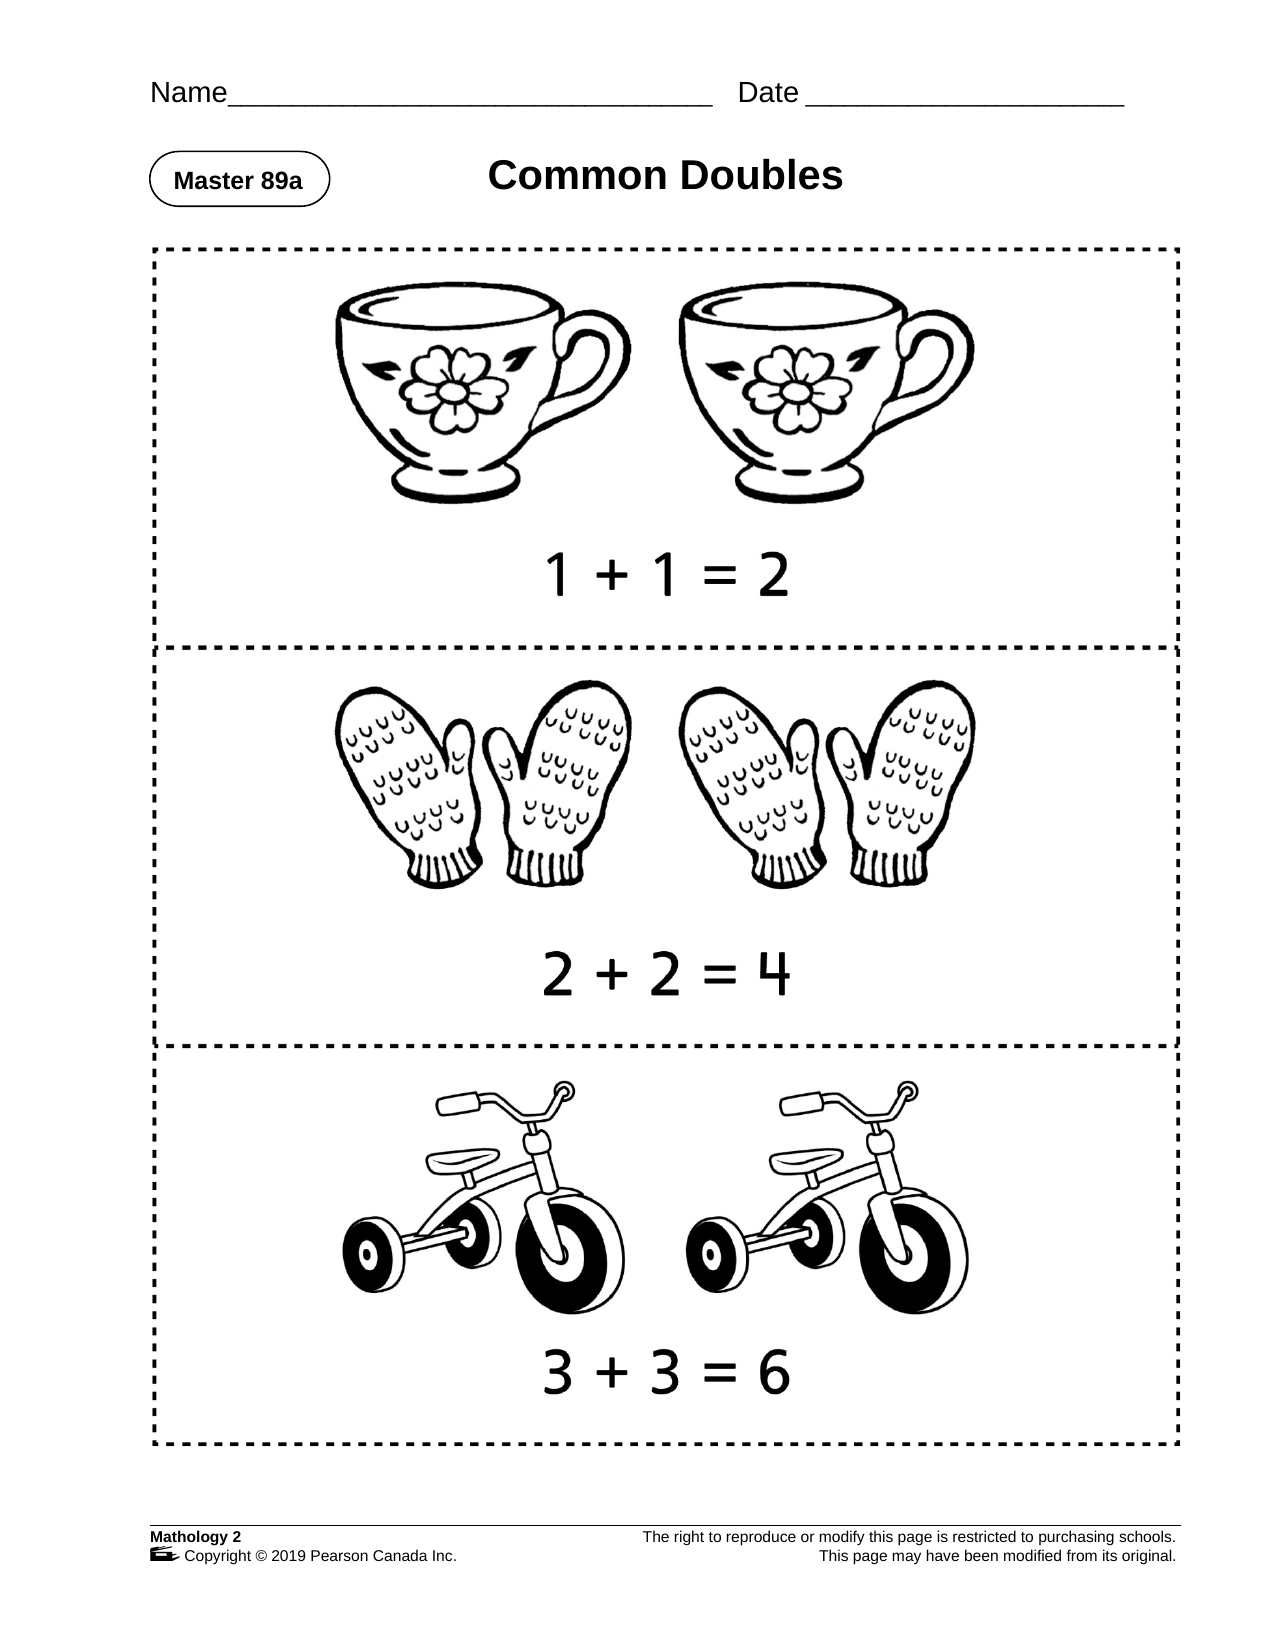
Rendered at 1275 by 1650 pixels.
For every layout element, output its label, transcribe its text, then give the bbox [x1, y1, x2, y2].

picture [150, 245, 1182, 1448]
picture [150, 1546, 180, 1561]
text Common Doubles [306, 150, 1181, 198]
